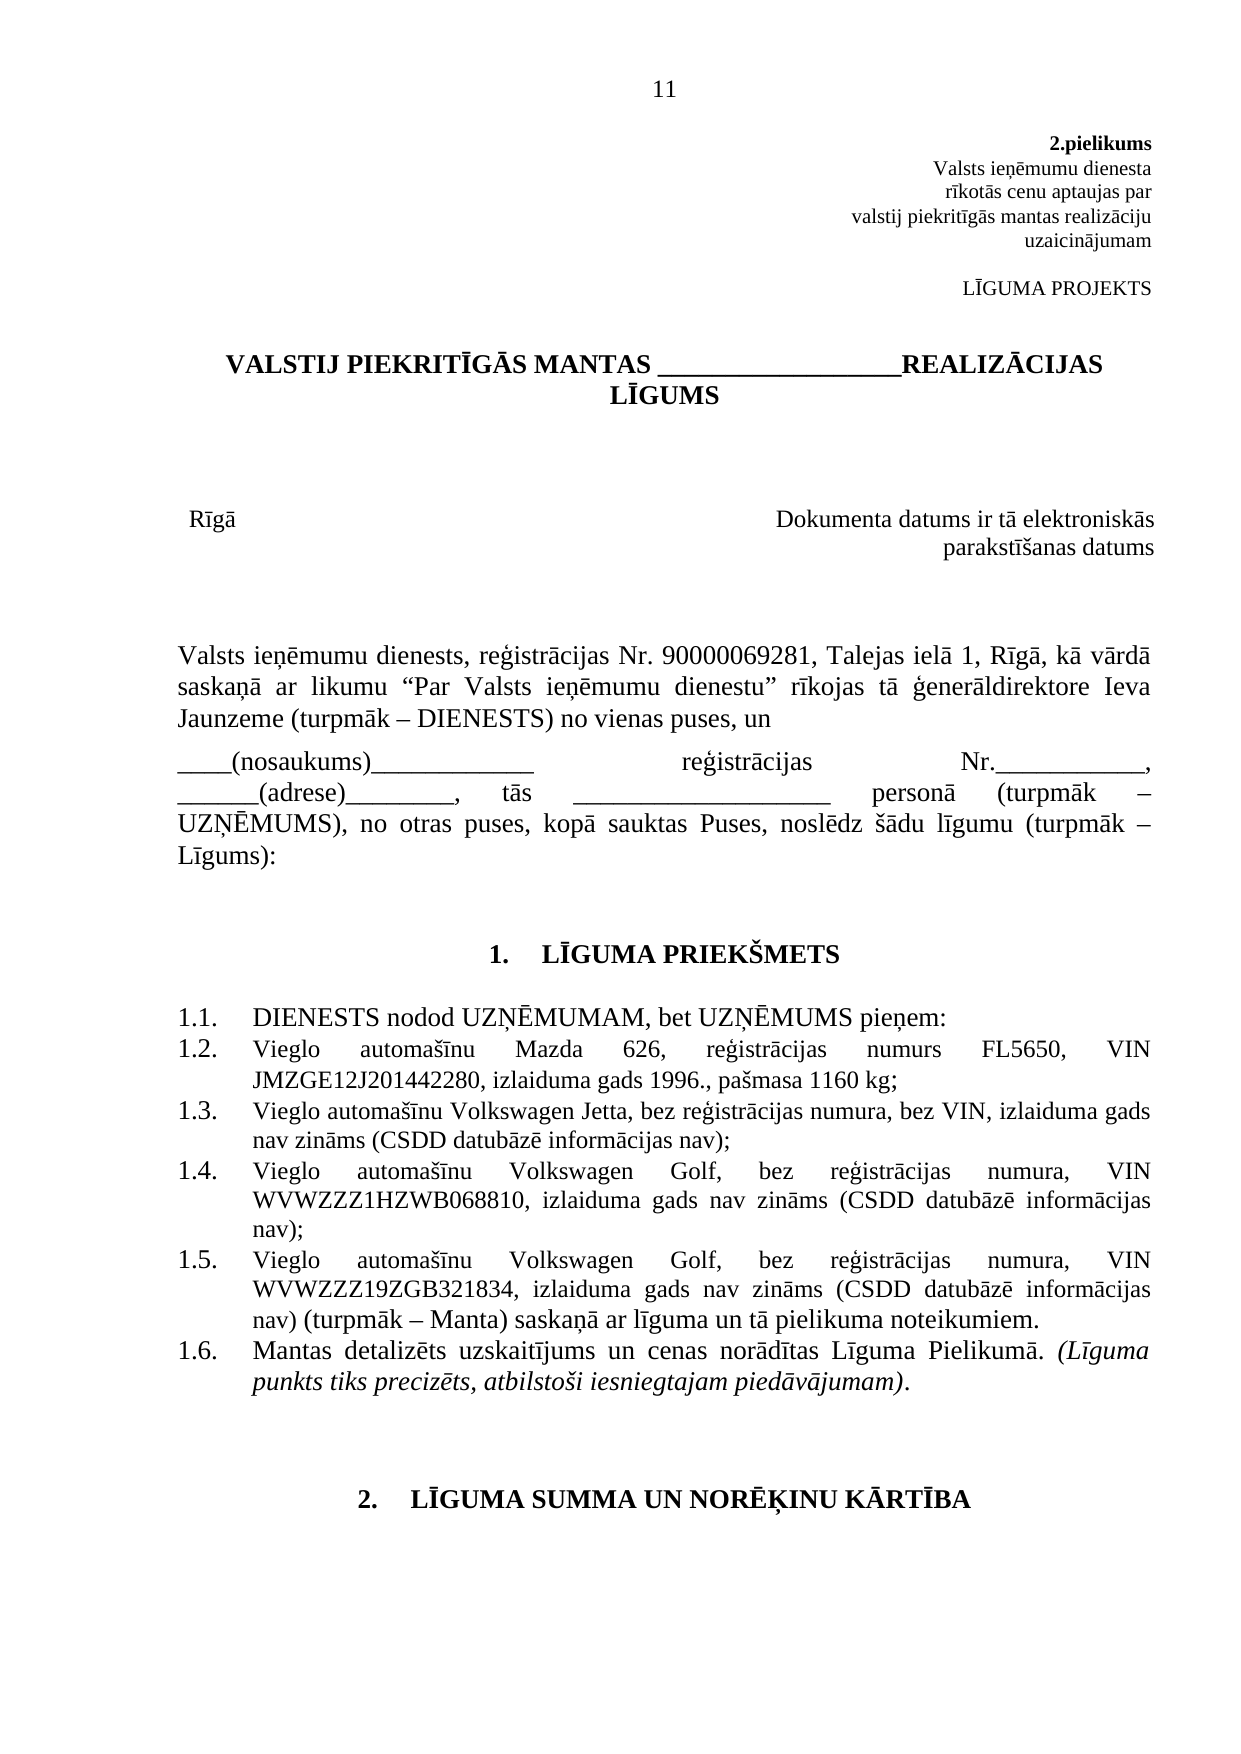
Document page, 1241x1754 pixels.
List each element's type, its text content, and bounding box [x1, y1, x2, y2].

list Mantas detalizēts uzskaitījums un cenas norādītas Līguma Pielikumā. (Līguma punkts tiks precizēts, atbilstoši iesniegtajam piedāvājumam). [177, 1334, 1152, 1396]
text Valsts ieņēmumu dienesta [177, 155, 1152, 179]
list Vieglo automašīnu Mazda 626, reģistrācijas numurs FL5650, VIN JMZGE12J201442280, izlaiduma gads 1996., pašmasa 1160 kg; [177, 1032, 1152, 1094]
text uzaicinājumam [177, 228, 1152, 252]
subtitle LĪGUMA SUMMA UN NORĒĶINU KĀRTĪBA [177, 1483, 1152, 1514]
text VALSTIJ PIEKRITĪGĀS MANTAS __________________REALIZĀCIJAS LĪGUMS [177, 348, 1152, 410]
text Valsts ieņēmumu dienests, reģistrācijas Nr. 90000069281, Talejas ielā 1, Rīgā, kā vārdā saskaņā ar likumu “Par Valsts ieņēmumu dienestu” rīkojas tā ģenerāldirektore Ieva Jaunzeme (turpmāk – DIENESTS) no vienas puses, un [177, 639, 1152, 733]
list DIENESTS nodod UZŅĒMUMAM, bet UZŅĒMUMS pieņem: [177, 1001, 1152, 1032]
list Vieglo automašīnu Volkswagen Golf, bez reģistrācijas numura, VIN WVWZZZ19ZGB321834, izlaiduma gads nav zināms (CSDD datubāzē informācijas nav) (turpmāk – Manta) saskaņā ar līguma un tā pielikuma noteikumiem. [177, 1243, 1152, 1334]
list Vieglo automašīnu Volkswagen Jetta, bez reģistrācijas numura, bez VIN, izlaiduma gads nav zināms (CSDD datubāzē informācijas nav); [177, 1094, 1152, 1154]
text LĪGUMA PROJEKTS [177, 276, 1152, 300]
text 2.pielikums [177, 131, 1152, 155]
text rīkotās cenu aptaujas par [177, 179, 1152, 203]
text ____(nosaukums)____________ reģistrācijas Nr.___________, ______(adrese)________, tās ___________________ personā (turpmāk – UZŅĒMUMS), no otras puses, kopā sauktas Puses, noslēdz šādu līgumu (turpmāk – Līgums): [177, 745, 1152, 870]
table_header Rīgā [177, 504, 669, 564]
list Vieglo automašīnu Volkswagen Golf, bez reģistrācijas numura, VIN WVWZZZ1HZWB068810, izlaiduma gads nav zināms (CSDD datubāzē informācijas nav); [177, 1154, 1152, 1243]
text valstij piekritīgās mantas realizāciju [177, 203, 1152, 228]
table_header Dokumenta datums ir tā elektroniskās parakstīšanas datums [669, 504, 1166, 564]
subtitle LĪGUMA PRIEKŠMETS [177, 938, 1152, 970]
